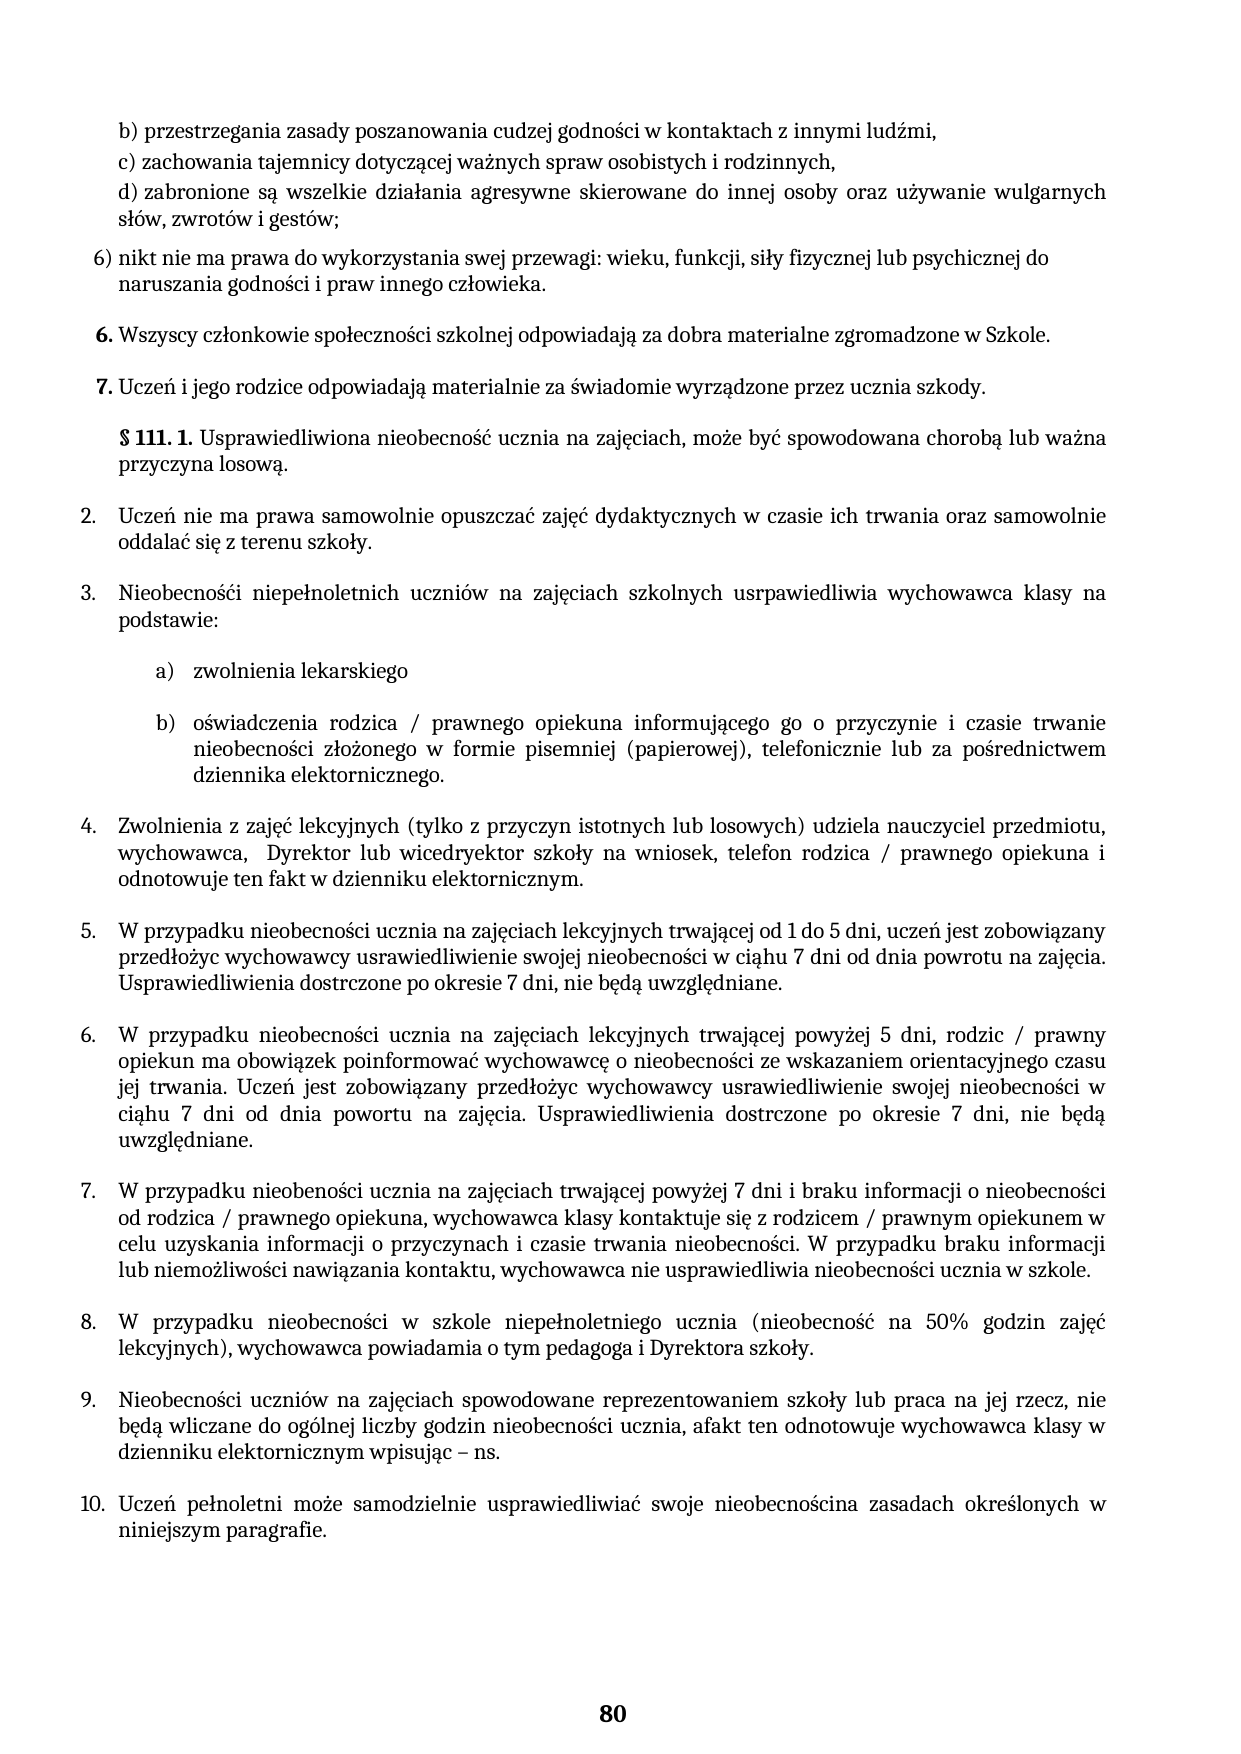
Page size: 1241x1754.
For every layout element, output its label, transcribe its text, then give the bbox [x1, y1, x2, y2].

list zabronione są wszelkie działania agresywne skierowane do innej osoby oraz używanie wulgarnych słów, zwrotów i gestów; [118, 179, 1107, 232]
list Nieobecności uczniów na zajęciach spowodowane reprezentowaniem szkoły lub praca na jej rzecz, nie będą wliczane do ogólnej liczby godzin nieobecności ucznia, afakt ten odnotowuje wychowawca klasy w dzienniku elektornicznym wpisując – ns. [81, 1386, 1107, 1465]
list Wszyscy członkowie społeczności szkolnej odpowiadają za dobra materialne zgromadzone w Szkole. [118, 322, 1107, 348]
text nikt nie ma prawa do wykorzystania swej przewagi: wieku, funkcji, siły fizycznej lub psychicznej do naruszania godności i praw innego człowieka. [118, 244, 1107, 297]
list Uczeń pełnoletni może samodzielnie usprawiedliwiać swoje nieobecnościna zasadach określonych w niniejszym paragrafie. [81, 1490, 1107, 1543]
list W przypadku nieobecności ucznia na zajęciach lekcyjnych trwającej od 1 do 5 dni, uczeń jest zobowiązany przedłożyc wychowawcy usrawiedliwienie swojej nieobecności w ciąhu 7 dni od dnia powrotu na zajęcia. Usprawiedliwienia dostrczone po okresie 7 dni, nie będą uwzględniane. [81, 917, 1107, 996]
list Nieobecnośći niepełnoletnich uczniów na zajęciach szkolnych usrpawiedliwia wychowawca klasy na podstawie: [81, 580, 1107, 633]
list 1. Usprawiedliwiona nieobecność ucznia na zajęciach, może być spowodowana chorobą lub ważna przyczyna losową. [118, 425, 1107, 477]
list W przypadku nieobecności ucznia na zajęciach lekcyjnych trwającej powyżej 5 dni, rodzic / prawny opiekun ma obowiązek poinformować wychowawcę o nieobecności ze wskazaniem orientacyjnego czasu jej trwania. Uczeń jest zobowiązany przedłożyc wychowawcy usrawiedliwienie swojej nieobecności w ciąhu 7 dni od dnia powortu na zajęcia. Usprawiedliwienia dostrczone po okresie 7 dni, nie będą uwzględniane. [81, 1021, 1107, 1153]
list W przypadku nieobecności w szkole niepełnoletniego ucznia (nieobecność na 50% godzin zajęć lekcyjnych), wychowawca powiadamia o tym pedagoga i Dyrektora szkoły. [81, 1309, 1107, 1361]
list przestrzegania zasady poszanowania cudzej godności w kontaktach z innymi ludźmi, [118, 118, 1107, 144]
list Uczeń i jego rodzice odpowiadają materialnie za świadomie wyrządzone przez ucznia szkody. [118, 373, 1107, 400]
list oświadczenia rodzica / prawnego opiekuna informującego go o przyczynie i czasie trwanie nieobecności złożonego w formie pisemniej (papierowej), telefonicznie lub za pośrednictwem dziennika elektornicznego. [156, 709, 1107, 788]
list zachowania tajemnicy dotyczącej ważnych spraw osobistych i rodzinnych, [118, 149, 1107, 175]
list W przypadku nieobeności ucznia na zajęciach trwającej powyżej 7 dni i braku informacji o nieobecności od rodzica / prawnego opiekuna, wychowawca klasy kontaktuje się z rodzicem / prawnym opiekunem w celu uzyskania informacji o przyczynach i czasie trwania nieobecności. W przypadku braku informacji lub niemożliwości nawiązania kontaktu, wychowawca nie usprawiedliwia nieobecności ucznia w szkole. [81, 1178, 1107, 1284]
list Uczeń nie ma prawa samowolnie opuszczać zajęć dydaktycznych w czasie ich trwania oraz samowolnie oddalać się z terenu szkoły. [81, 502, 1107, 555]
list Zwolnienia z zajęć lekcyjnych (tylko z przyczyn istotnych lub losowych) udziela nauczyciel przedmiotu, wychowawca, Dyrektor lub wicedryektor szkoły na wniosek, telefon rodzica / prawnego opiekuna i odnotowuje ten fakt w dzienniku elektornicznym. [81, 813, 1107, 892]
list zwolnienia lekarskiego [156, 658, 1107, 684]
